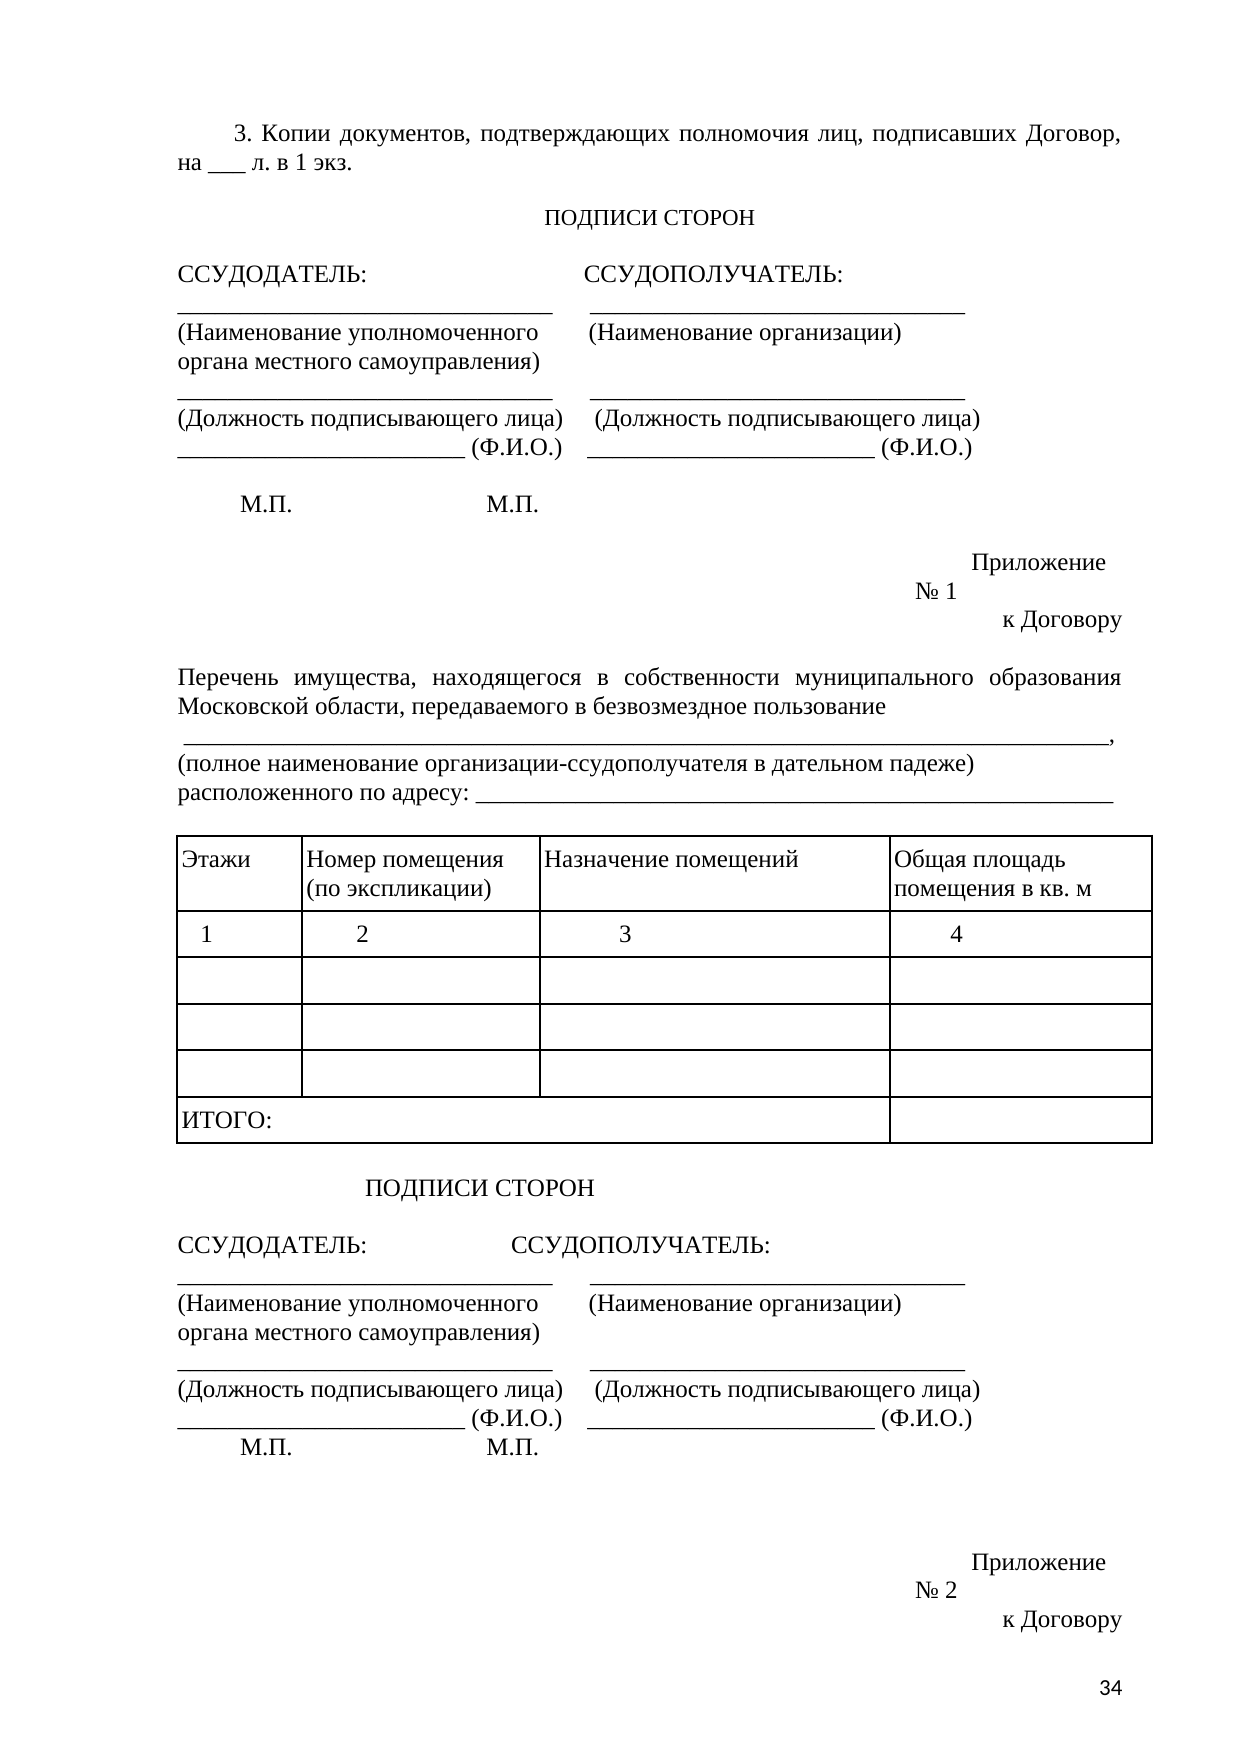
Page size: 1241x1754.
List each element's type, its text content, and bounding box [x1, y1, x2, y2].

table_cell [541, 1051, 889, 1096]
text (Наименование уполномоченного (Наименование организации) [177, 1288, 1122, 1317]
table_cell 1 [178, 912, 301, 956]
table_cell [541, 958, 889, 1003]
table_cell [891, 1098, 1151, 1142]
text (Наименование уполномоченного (Наименование организации) [177, 317, 1122, 346]
text ______________________________ ______________________________ [177, 374, 1122, 403]
table_header Этажи [178, 837, 301, 910]
text _______________________ (Ф.И.О.) _______________________ (Ф.И.О.) [177, 1403, 1122, 1432]
text к Договору [177, 604, 1122, 633]
table_cell [178, 1051, 301, 1096]
text (полное наименование организации-ссудополучателя в дательном падеже) [177, 748, 1122, 777]
table_cell [178, 958, 301, 1003]
text ______________________________ ______________________________ [177, 1345, 1122, 1374]
text М.П. М.П. [177, 1432, 1122, 1460]
text органа местного самоуправления) [177, 1317, 1122, 1345]
text к Договору [177, 1604, 1122, 1633]
text М.П. М.П. [177, 489, 1122, 518]
table_cell [891, 1005, 1151, 1049]
text ПОДПИСИ СТОРОН [177, 204, 1122, 231]
text _______________________ (Ф.И.О.) _______________________ (Ф.И.О.) [177, 432, 1122, 461]
text ______________________________ ______________________________ [177, 288, 1122, 317]
text (Должность подписывающего лица) (Должность подписывающего лица) [177, 403, 1122, 432]
text 3. Копии документов, подтверждающих полномочия лиц, подписавших Договор, на ___ л. в 1 экз. [177, 118, 1122, 176]
text Приложение № 1 [915, 547, 1122, 604]
text расположенного по адресу: ___________________________________________________ [177, 777, 1122, 806]
table_cell 3 [541, 912, 889, 956]
table_cell [303, 1005, 539, 1049]
table_cell [891, 1051, 1151, 1096]
table_header Номер помещения (по экспликации) [303, 837, 539, 910]
text органа местного самоуправления) [177, 346, 1122, 374]
table_cell [303, 1051, 539, 1096]
table_header Назначение помещений [541, 837, 889, 910]
table_cell [891, 958, 1151, 1003]
text ССУДОДАТЕЛЬ: ССУДОПОЛУЧАТЕЛЬ: [177, 1230, 1122, 1259]
text ______________________________ ______________________________ [177, 1259, 1122, 1288]
table_cell [303, 958, 539, 1003]
table_cell 2 [303, 912, 539, 956]
table_cell [178, 1005, 301, 1049]
text (Должность подписывающего лица) (Должность подписывающего лица) [177, 1374, 1122, 1403]
text Приложение № 2 [915, 1547, 1122, 1604]
table_header Общая площадь помещения в кв. м [891, 837, 1151, 910]
text ПОДПИСИ СТОРОН [177, 1173, 1122, 1202]
text ССУДОДАТЕЛЬ: ССУДОПОЛУЧАТЕЛЬ: [177, 259, 1122, 288]
text Перечень имущества, находящегося в собственности муниципального образования Московской области, передаваемого в безвозмездное пользование [177, 662, 1122, 719]
table_cell ИТОГО: [178, 1098, 889, 1142]
table_cell 4 [891, 912, 1151, 956]
text __________________________________________________________________________, [177, 719, 1122, 748]
table_cell [541, 1005, 889, 1049]
